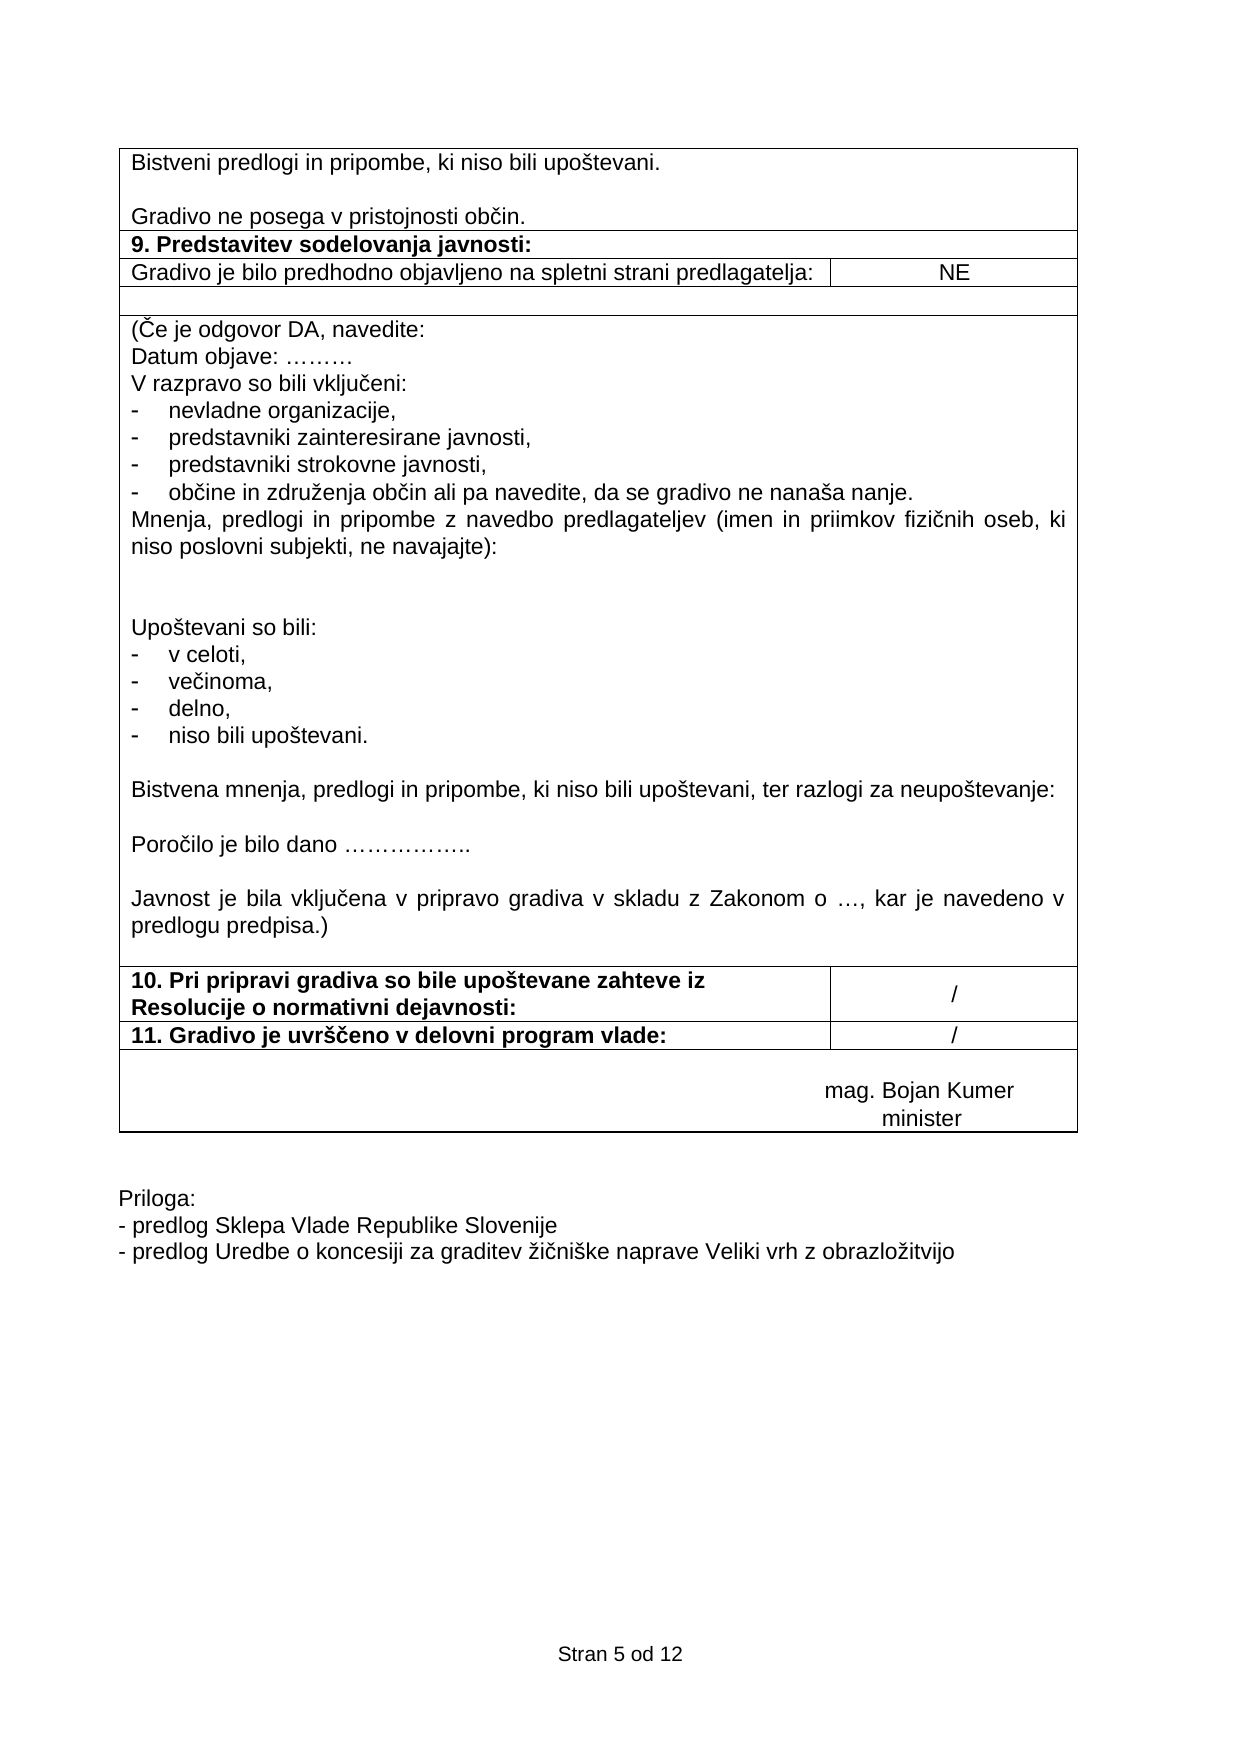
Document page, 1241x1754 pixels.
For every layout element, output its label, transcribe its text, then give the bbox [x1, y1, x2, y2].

table_cell mag. Bojan Kumer minister [120, 1050, 1077, 1131]
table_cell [120, 149, 1077, 230]
text Priloga: [118, 1185, 1122, 1212]
table_cell 10. Pri pripravi gradiva so bile upoštevane zahteve iz Resolucije o normativni dejavnosti: [120, 967, 830, 1021]
table_cell 9. Predstavitev sodelovanja javnosti: [120, 231, 1077, 258]
table_cell [120, 287, 1077, 315]
table_cell (Če je odgovor DA, navedite: Datum objave: ……… V razpravo so bili vključeni: nevladne organizacije, predstavniki zainteresirane javnosti, predstavniki strokovne javnosti, občine in združenja občin ali pa navedite, da se gradivo ne nanaša nanje. Mnenja, predlogi in pripombe z navedbo predlagateljev (imen in priimkov fizičnih oseb, ki niso poslovni subjekti, ne navajajte): Upoštevani so bili: v celoti, večinoma, delno, niso bili upoštevani. Bistvena mnenja, predlogi in pripombe, ki niso bili upoštevani, ter razlogi za neupoštevanje: Poročilo je bilo dano …………….. Javnost je bila vključena v pripravo gradiva v skladu z Zakonom o …, kar je navedeno v predlogu predpisa.) [120, 316, 1077, 966]
text - predlog Uredbe o koncesiji za graditev žičniške naprave Veliki vrh z obrazložitvijo [118, 1238, 1122, 1264]
table_cell / [831, 967, 1077, 1021]
table_cell 11. Gradivo je uvrščeno v delovni program vlade: [120, 1022, 830, 1049]
text - predlog Sklepa Vlade Republike Slovenije [118, 1212, 1122, 1238]
table_cell Gradivo je bilo predhodno objavljeno na spletni strani predlagatelja: [120, 259, 830, 286]
table_cell / [831, 1022, 1077, 1049]
table_cell NE [831, 259, 1077, 286]
